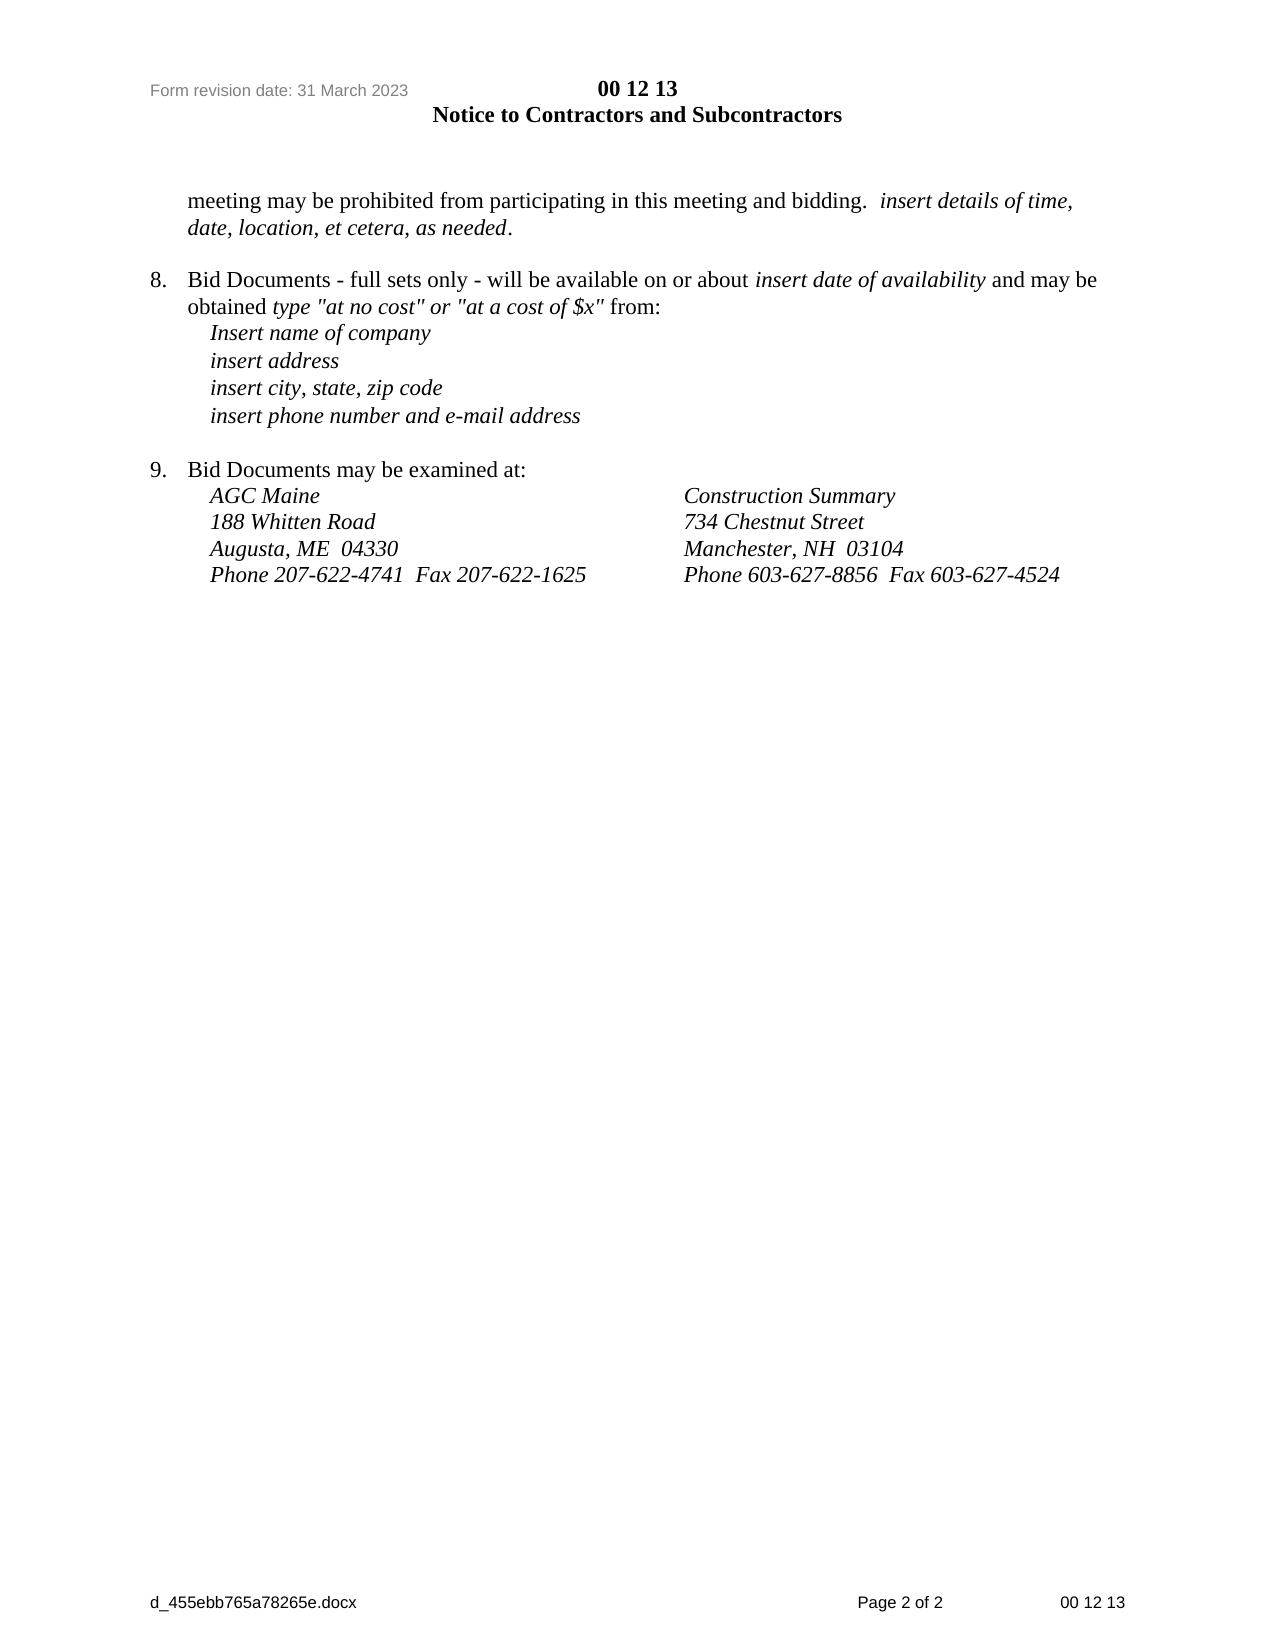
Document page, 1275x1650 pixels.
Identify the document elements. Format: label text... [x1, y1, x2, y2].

table_header Construction Summary [672, 482, 1146, 508]
table_cell insert address [199, 347, 1144, 374]
list Bid Documents - full sets only - will be available on or about insert date of availability and may be obtained type "at no cost" or "at a cost of $x" from: [150, 267, 1125, 319]
table_cell insert phone number and e-mail address [199, 402, 1144, 429]
list Bid Documents may be examined at: [150, 456, 1125, 482]
table_cell insert city, state, zip code [199, 374, 1144, 402]
table_cell Augusta, ME 04330 [199, 535, 672, 561]
table_cell Phone 603-627-8856 Fax 603-627-4524 [672, 561, 1146, 587]
table_cell 734 Chestnut Street [672, 508, 1146, 535]
table_cell Manchester, NH 03104 [672, 535, 1146, 561]
table_cell Phone 207-622-4741 Fax 207-622-1625 [199, 561, 672, 587]
table_header AGC Maine [199, 482, 672, 508]
table_header Insert name of company [199, 319, 1144, 347]
table_cell 188 Whitten Road [199, 508, 672, 535]
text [187, 187, 1125, 240]
